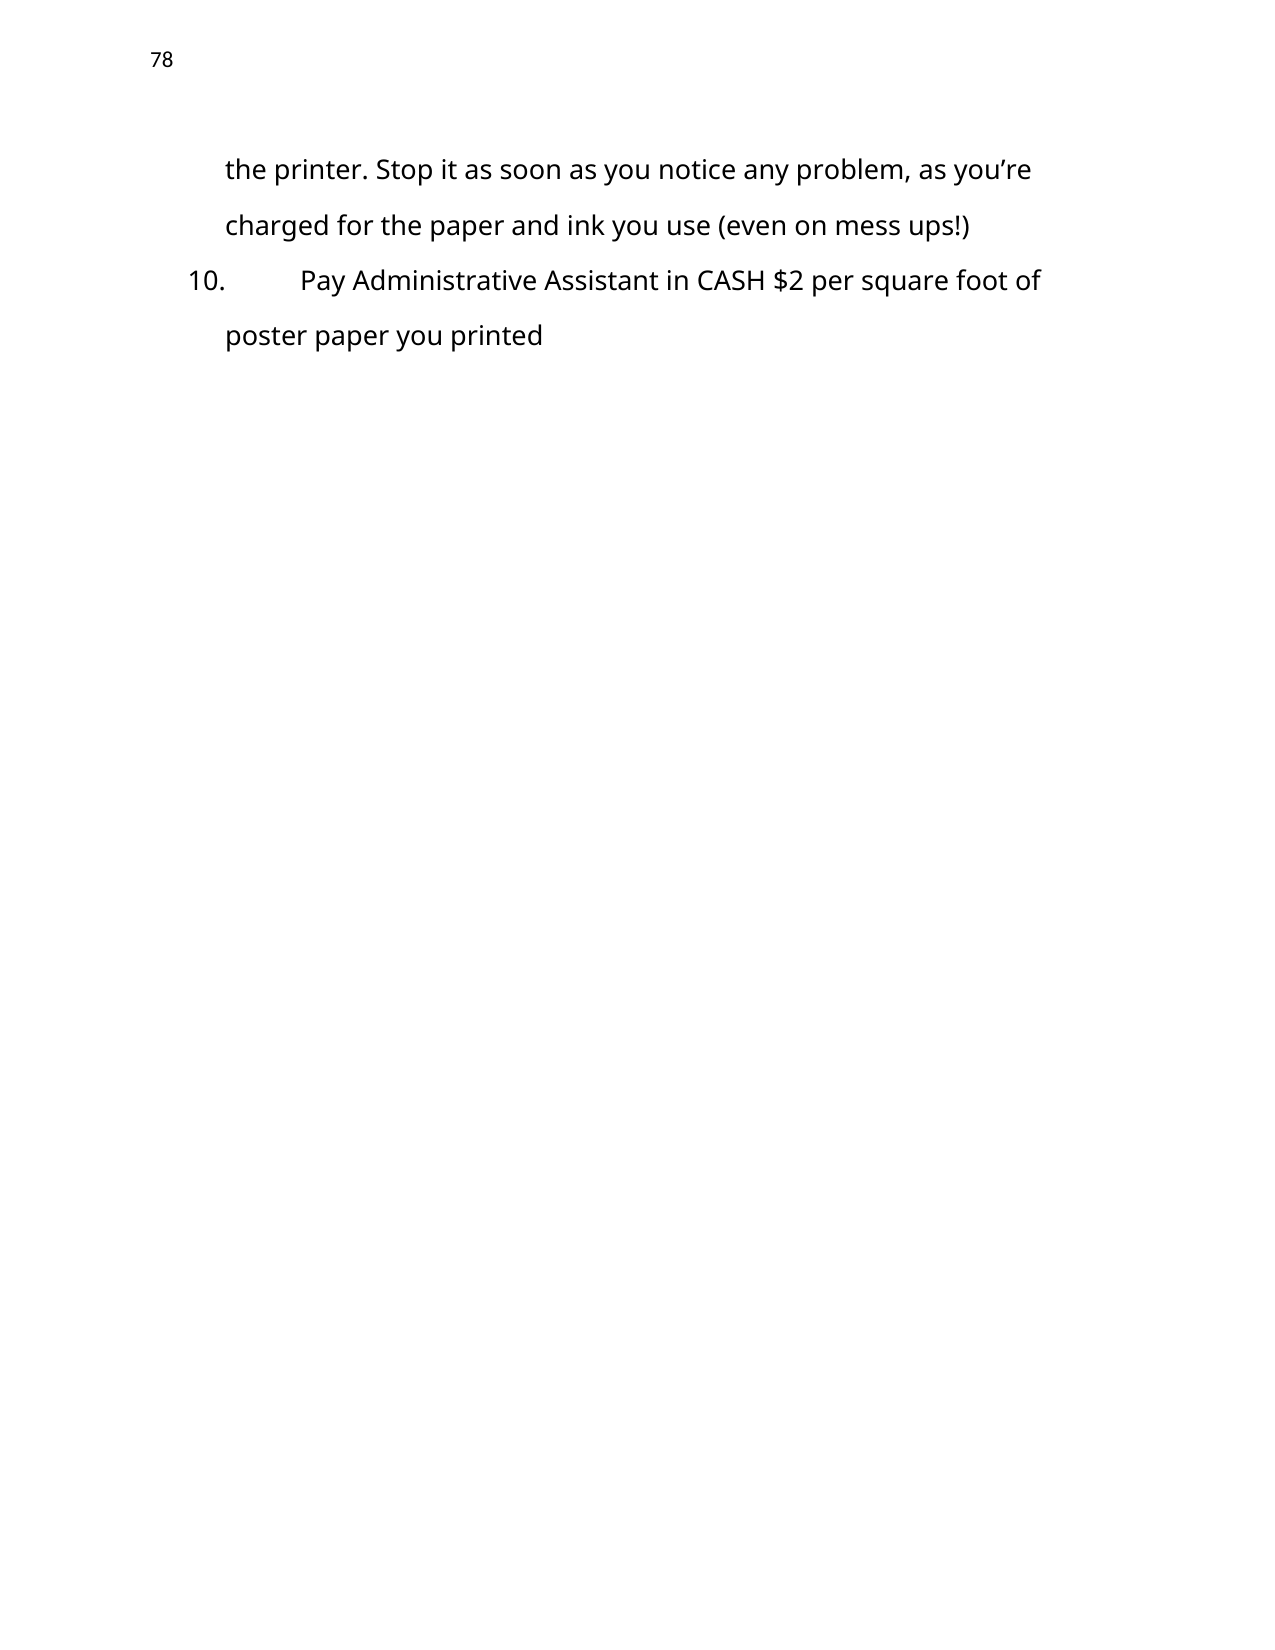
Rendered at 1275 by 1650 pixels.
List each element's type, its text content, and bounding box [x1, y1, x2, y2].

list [187, 151, 1125, 243]
list Pay Administrative Assistant in CASH $2 per square foot of poster paper you printed [187, 261, 1125, 353]
